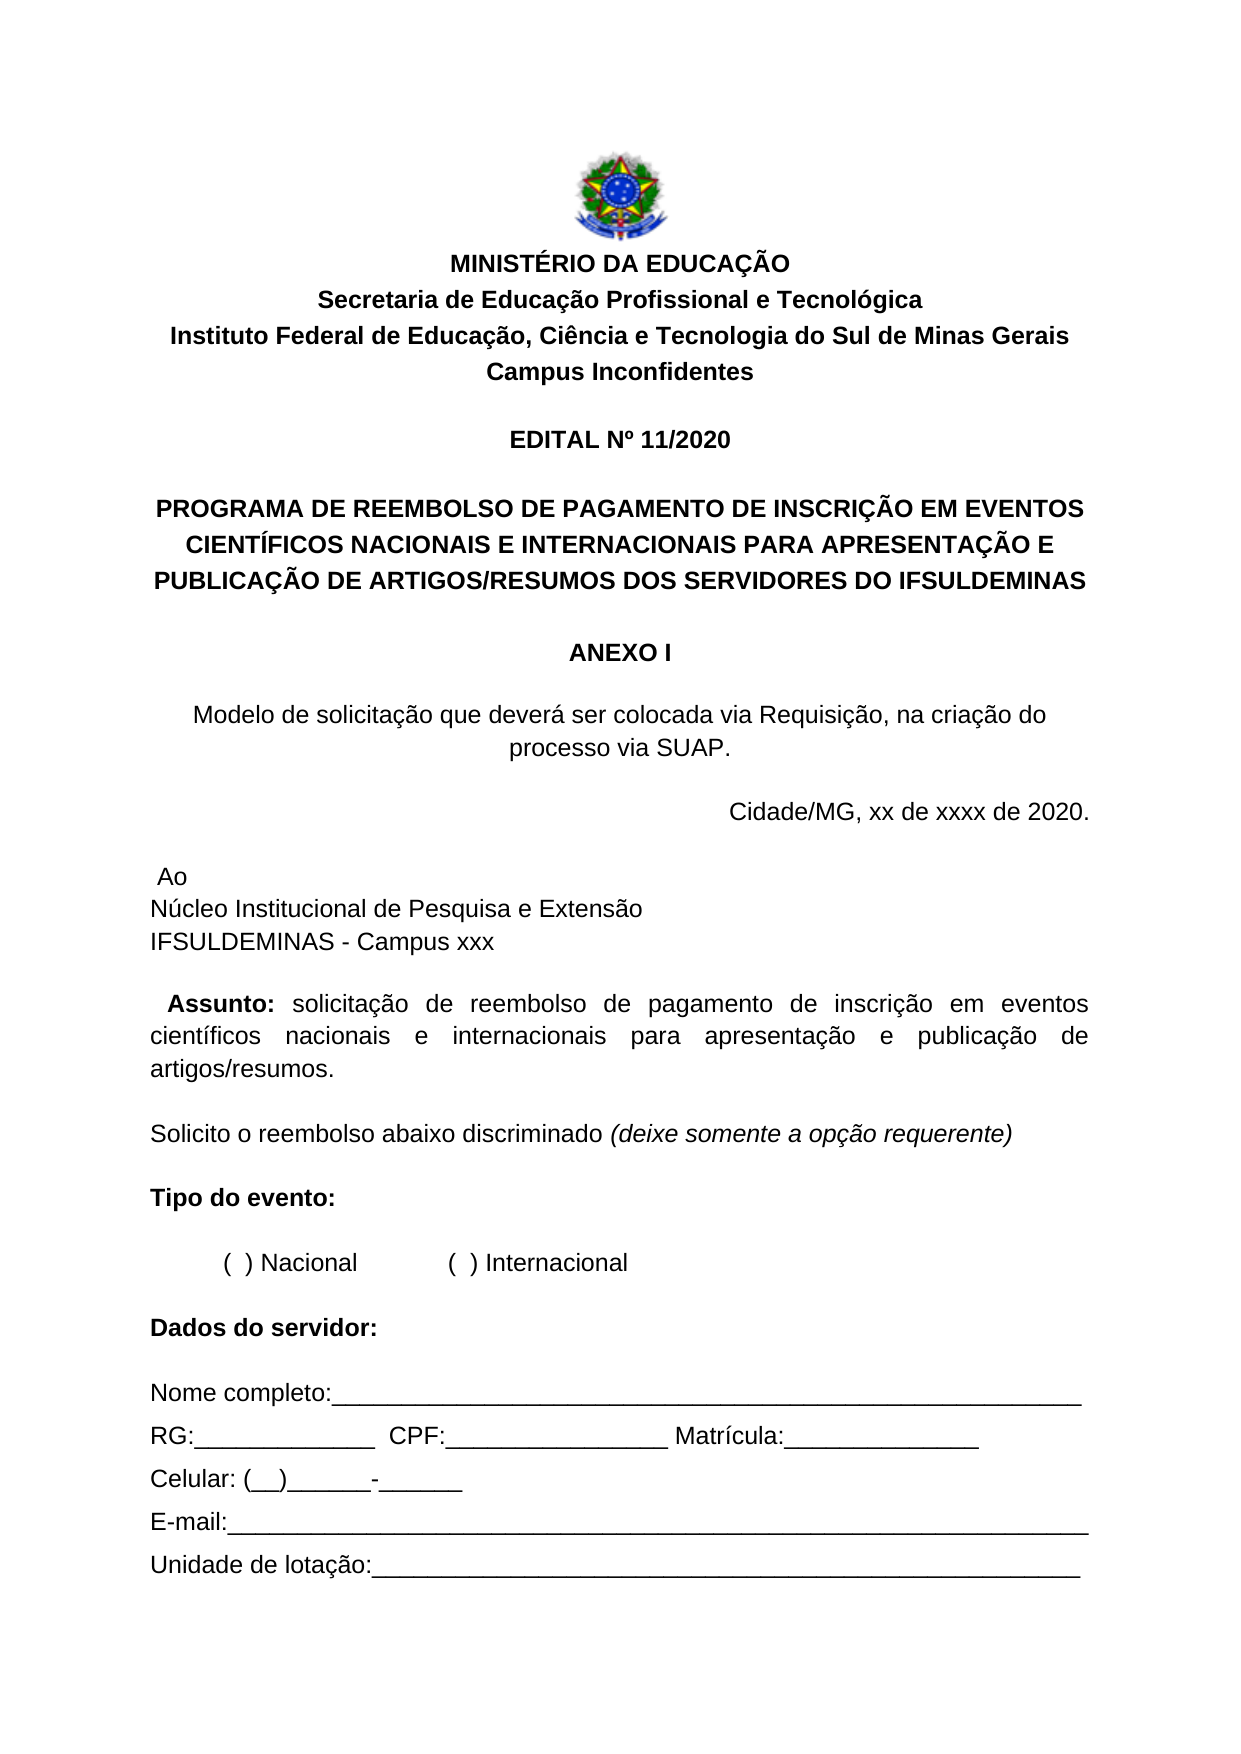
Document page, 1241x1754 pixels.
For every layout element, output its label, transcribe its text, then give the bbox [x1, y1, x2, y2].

text ( ) Nacional ( ) Internacional [150, 1248, 1090, 1277]
picture [570, 150, 670, 243]
text Nome completo:______________________________________________________ [150, 1378, 1090, 1406]
text Instituto Federal de Educação, Ciência e Tecnologia do Sul de Minas Gerais [150, 321, 1090, 349]
text Dados do servidor: [150, 1313, 1090, 1342]
text CIENTÍFICOS NACIONAIS E INTERNACIONAIS PARA APRESENTAÇÃO E PUBLICAÇÃO DE ARTIGOS/RESUMOS DOS SERVIDORES DO IFSULDEMINAS [150, 530, 1090, 595]
text E-mail:______________________________________________________________ [150, 1507, 1090, 1536]
text PROGRAMA DE REEMBOLSO DE PAGAMENTO DE INSCRIÇÃO EM EVENTOS [150, 494, 1090, 523]
text Celular: (__)______-______ [150, 1464, 1090, 1493]
text Unidade de lotação:___________________________________________________ [150, 1550, 1090, 1579]
text Campus Inconfidentes [150, 357, 1090, 385]
text Modelo de solicitação que deverá ser colocada via Requisição, na criação do processo via SUAP. [150, 700, 1090, 761]
text Ao [150, 862, 1090, 891]
text Assunto: solicitação de reembolso de pagamento de inscrição em eventos científicos nacionais e internacionais para apresentação e publicação de artigos/resumos. [150, 989, 1090, 1082]
text IFSULDEMINAS - Campus xxx [150, 927, 1090, 956]
text Secretaria de Educação Profissional e Tecnológica [150, 285, 1090, 313]
text EDITAL Nº 11/2020 [150, 425, 1090, 454]
text MINISTÉRIO DA EDUCAÇÃO [150, 249, 1090, 277]
text RG:_____________ CPF:________________ Matrícula:______________ [150, 1421, 1090, 1449]
text Cidade/MG, xx de xxxx de 2020. [150, 797, 1090, 826]
text Tipo do evento: [150, 1183, 1090, 1212]
text ANEXO I [150, 638, 1090, 667]
text Solicito o reembolso abaixo discriminado (deixe somente a opção requerente) [150, 1118, 1090, 1147]
text Núcleo Institucional de Pesquisa e Extensão [150, 894, 1090, 923]
